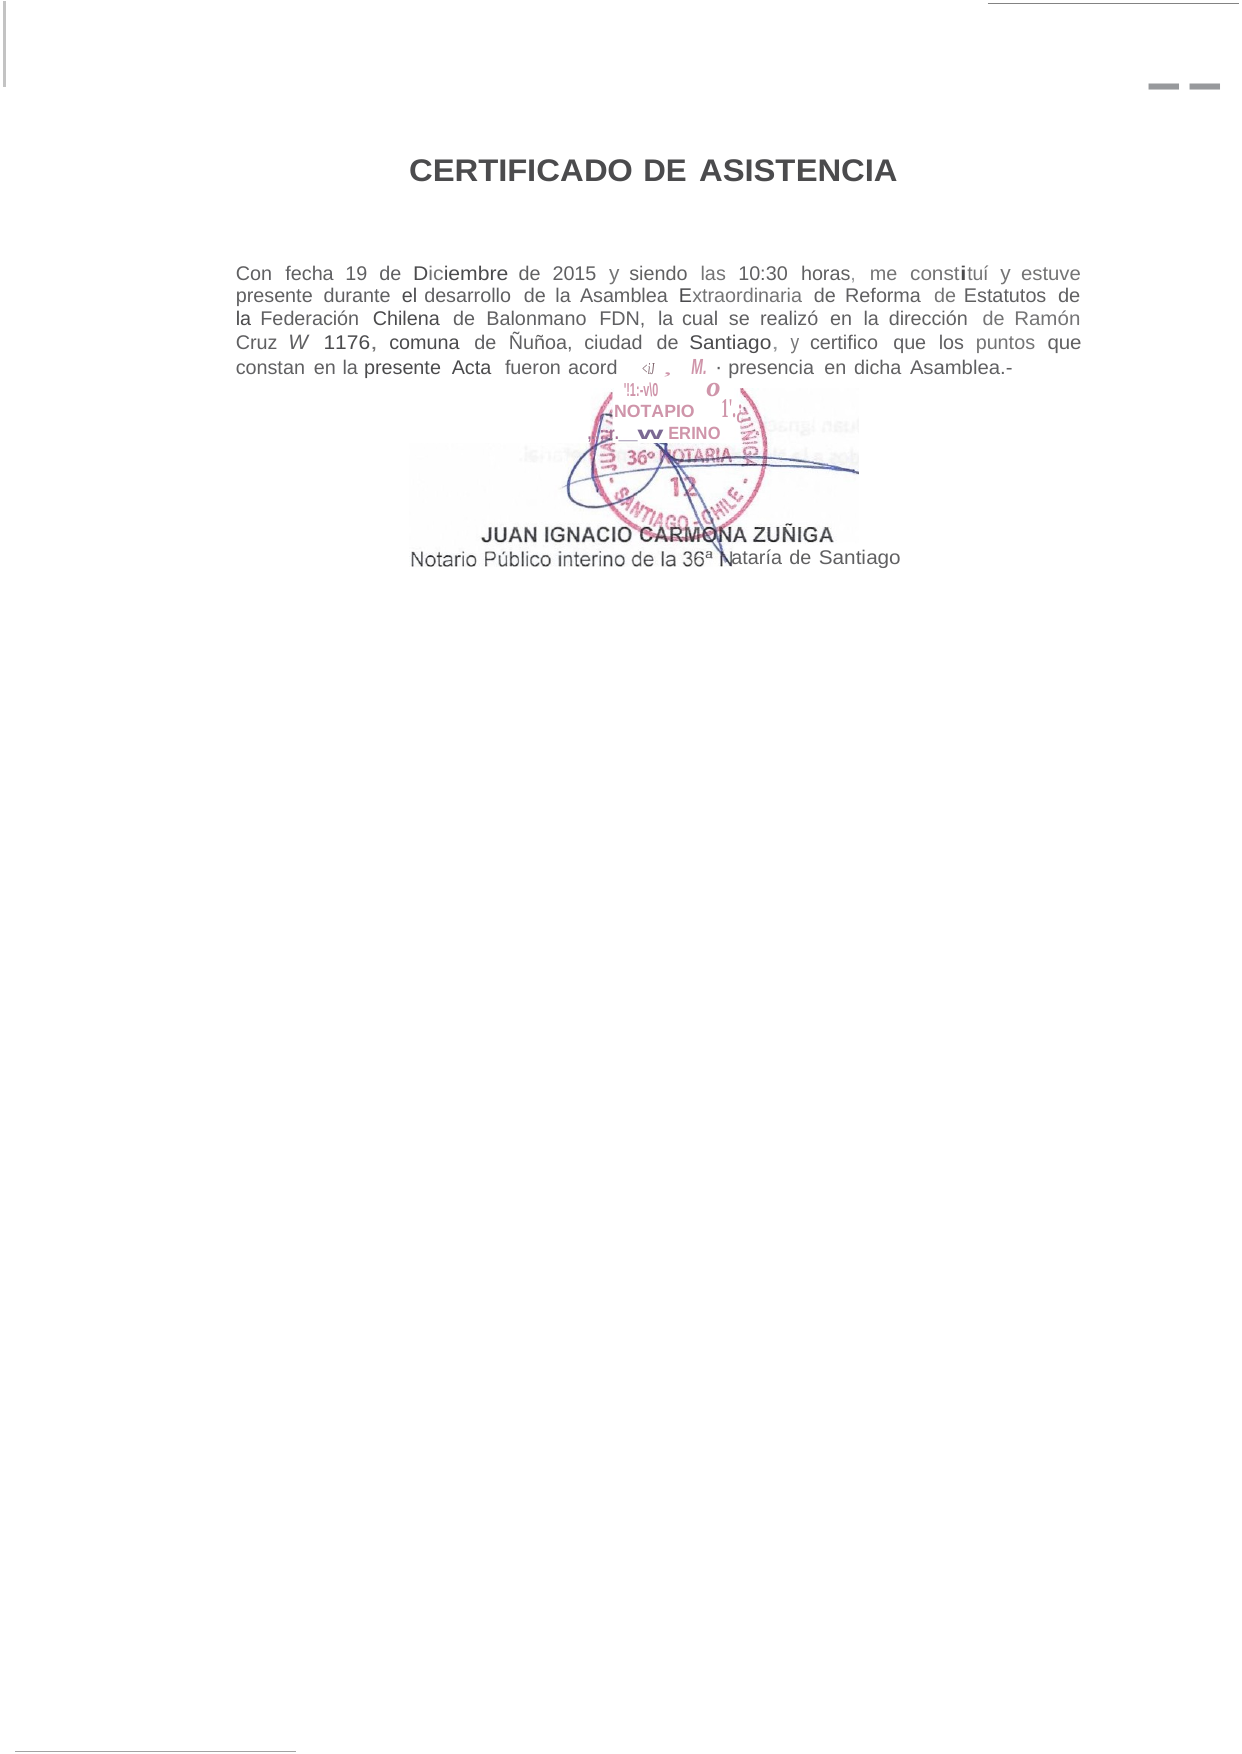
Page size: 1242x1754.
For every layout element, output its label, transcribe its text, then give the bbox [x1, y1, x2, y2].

picture [409, 388, 859, 567]
text NOTAPIO 1'.¿_ [607, 399, 757, 424]
text CERTIFICADO DE ASISTENCIA [409, 152, 1237, 187]
text -- [175, 35, 1226, 122]
text ,.,;:r._w ERINO [584, 424, 723, 443]
text '!1:-v\0 o [618, 379, 726, 399]
text Con fecha 19 de Diciembre de 2015 y siendo las 10:30 horas, me constituí y estuve presente durante el desarrollo de la Asamblea Extraordinaria de Reforma de Estatutos de la Federación Chilena de Balonmano FDN, la cual se realizó en la dirección de Ramón Cruz W 1176, comuna de Ñuñoa, ciudad de Santiago, y certifico que los puntos que constan en la presente Acta fueron acord <iJ , M. · presencia en dicha Asamblea.- [236, 260, 1081, 379]
text ataría de Santiago [731, 546, 1237, 568]
